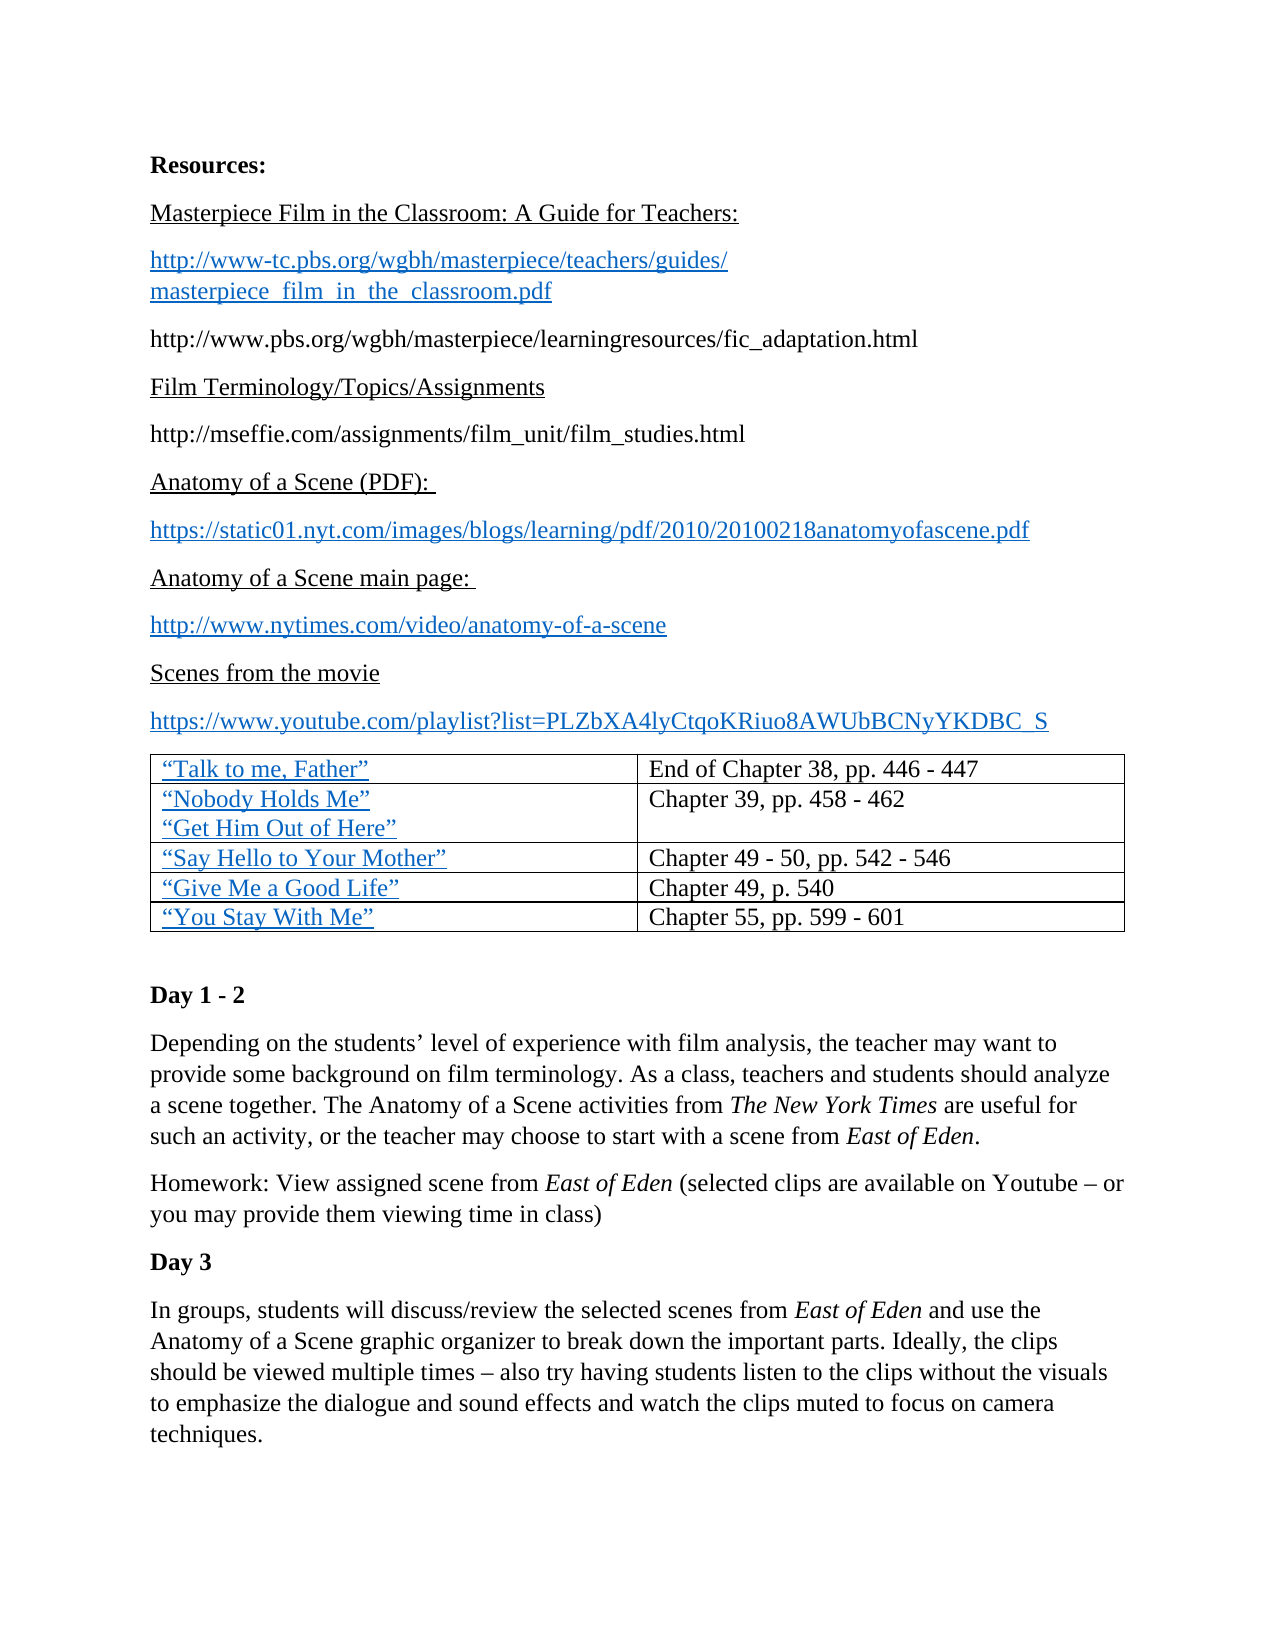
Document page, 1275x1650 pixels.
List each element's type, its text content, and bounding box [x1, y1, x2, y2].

table_header “Talk to me, Father” [151, 755, 637, 783]
text Anatomy of a Scene (PDF): [150, 467, 1125, 496]
text http://www.pbs.org/wgbh/masterpiece/learningresources/fic_adaptation.html [150, 324, 1125, 353]
text http://www-tc.pbs.org/wgbh/masterpiece/teachers/guides/masterpiece_film_in_the_classroom.pdf [150, 245, 1125, 305]
table_cell Chapter 55, pp. 599 - 601 [638, 903, 1124, 931]
text https://static01.nyt.com/images/blogs/learning/pdf/2010/20100218anatomyofascene.pdf [150, 515, 1125, 544]
table_cell Chapter 49 - 50, pp. 542 - 546 [638, 843, 1124, 872]
table_cell “Give Me a Good Life” [151, 873, 637, 901]
text Masterpiece Film in the Classroom: A Guide for Teachers: [150, 198, 1125, 226]
text Day 3 [150, 1247, 1125, 1276]
text Anatomy of a Scene main page: [150, 563, 1125, 591]
text http://mseffie.com/assignments/film_unit/film_studies.html [150, 419, 1125, 448]
table_cell Chapter 49, p. 540 [638, 873, 1124, 901]
table_header End of Chapter 38, pp. 446 - 447 [638, 755, 1124, 783]
text Resources: [150, 150, 1125, 179]
text http://www.nytimes.com/video/anatomy-of-a-scene [150, 610, 1125, 639]
text Homework: View assigned scene from East of Eden (selected clips are available on Youtube – or you may provide them viewing time in class) [150, 1168, 1125, 1228]
table_cell Chapter 39, pp. 458 - 462 [638, 784, 1124, 842]
table_cell “You Stay With Me” [151, 903, 637, 931]
text Day 1 - 2 [150, 980, 1125, 1009]
text Film Terminology/Topics/Assignments [150, 372, 1125, 401]
table_cell “Say Hello to Your Mother” [151, 843, 637, 872]
table_cell “Nobody Holds Me” “Get Him Out of Here” [151, 784, 637, 842]
text In groups, students will discuss/review the selected scenes from East of Eden and use the Anatomy of a Scene graphic organizer to break down the important parts. Ideally, the clips should be viewed multiple times – also try having students listen to the clips without the visuals to emphasize the dialogue and sound effects and watch the clips muted to focus on camera techniques. [150, 1295, 1125, 1448]
text Depending on the students’ level of experience with film analysis, the teacher may want to provide some background on film terminology. As a class, teachers and students should analyze a scene together. The Anatomy of a Scene activities from The New York Times are useful for such an activity, or the teacher may choose to start with a scene from East of Eden. [150, 1028, 1125, 1149]
text Scenes from the movie [150, 658, 1125, 687]
text https://www.youtube.com/playlist?list=PLZbXA4lyCtqoKRiuo8AWUbBCNyYKDBC_S [150, 706, 1125, 734]
